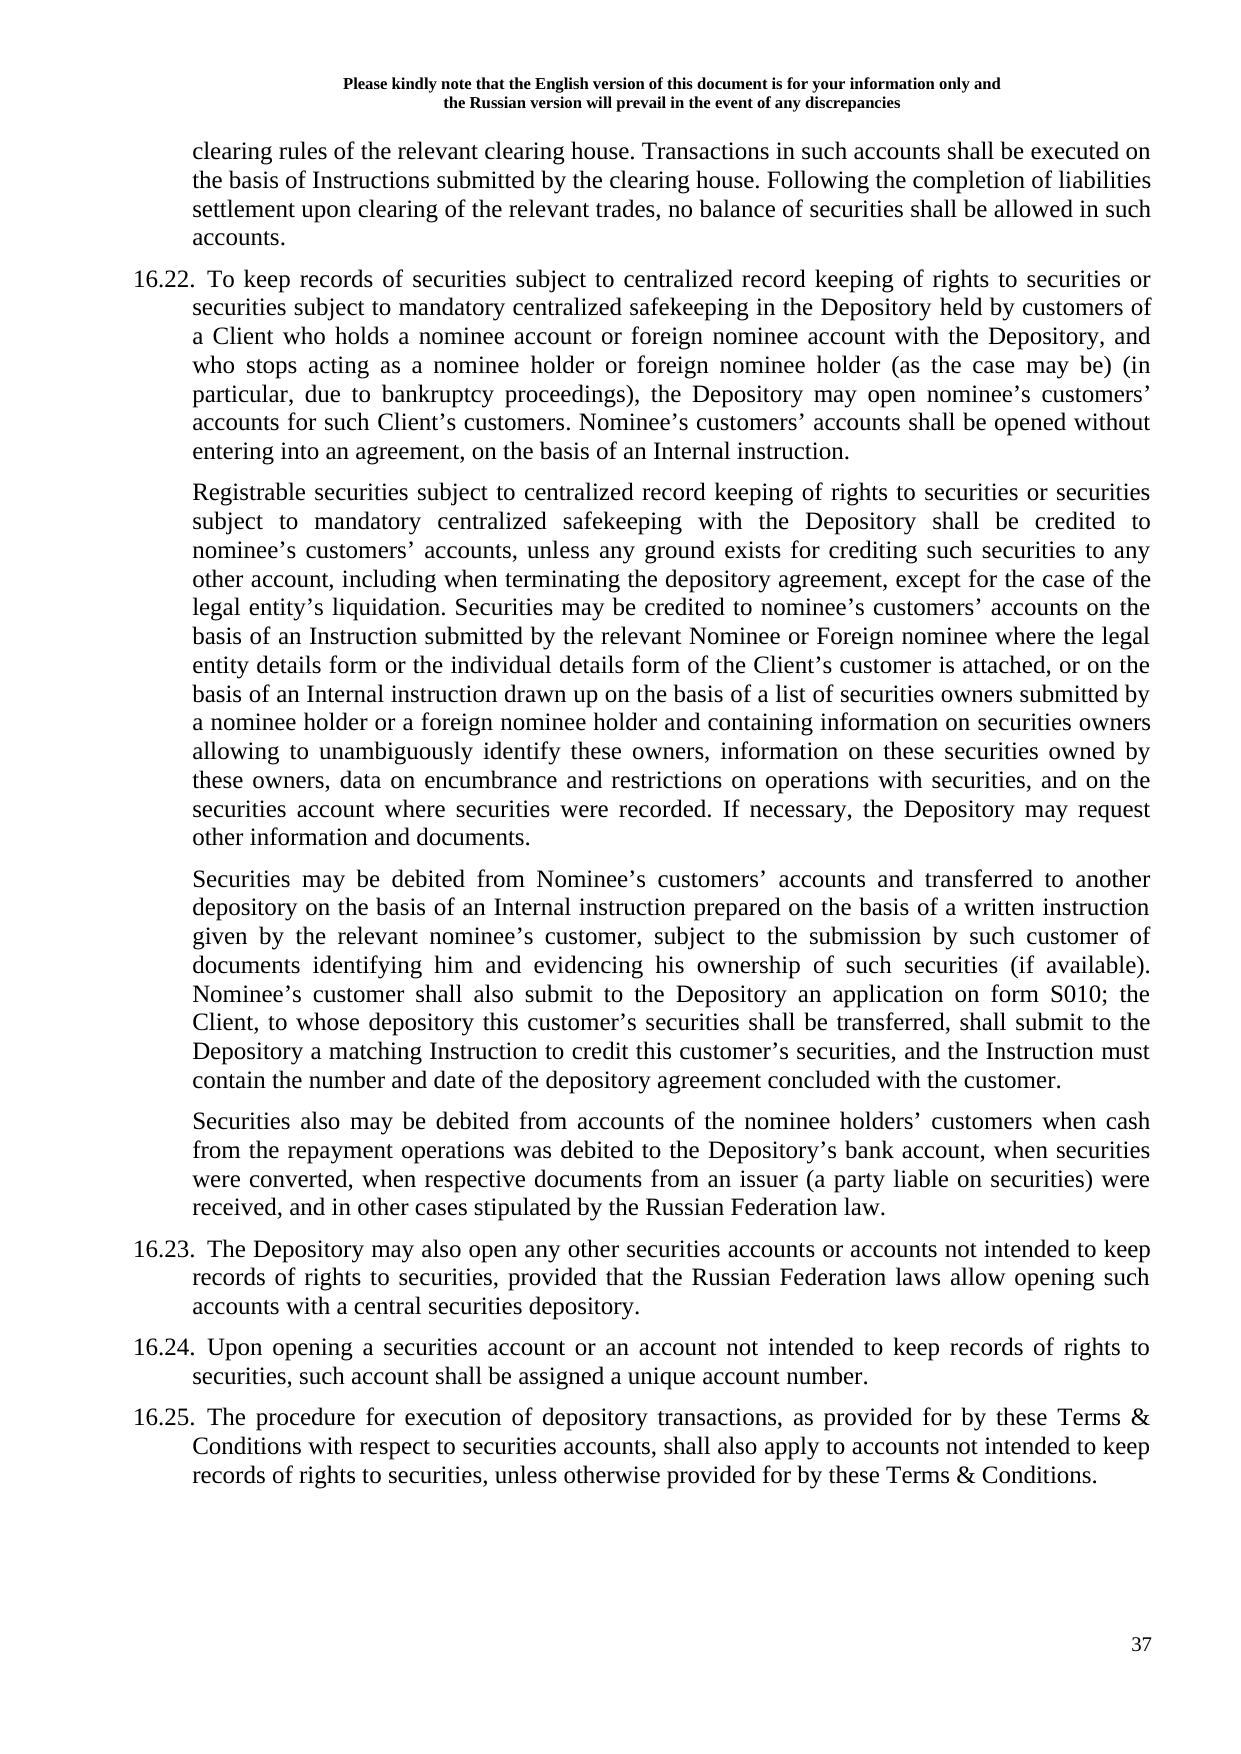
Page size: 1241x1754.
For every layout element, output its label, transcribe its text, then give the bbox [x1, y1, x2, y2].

list The Depository may also open any other securities accounts or accounts not intended to keep records of rights to securities, provided that the Russian Federation laws allow opening such accounts with a central securities depository. [133, 1234, 1152, 1320]
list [133, 136, 1152, 251]
text Registrable securities subject to centralized record keeping of rights to securities or securities subject to mandatory centralized safekeeping with the Depository shall be credited to nominee’s customers’ accounts, unless any ground exists for crediting such securities to any other account, including when terminating the depository agreement, except for the case of the legal entity’s liquidation. Securities may be credited to nominee’s customers’ accounts on the basis of an Instruction submitted by the relevant Nominee or Foreign nominee where the legal entity details form or the individual details form of the Client’s customer is attached, or on the basis of an Internal instruction drawn up on the basis of a list of securities owners submitted by a nominee holder or a foreign nominee holder and containing information on securities owners allowing to unambiguously identify these owners, information on these securities owned by these owners, data on encumbrance and restrictions on operations with securities, and on the securities account where securities were recorded. If necessary, the Depository may request other information and documents. [192, 477, 1152, 851]
text Securities also may be debited from accounts of the nominee holders’ customers when cash from the repayment operations was debited to the Depository’s bank account, when securities were converted, when respective documents from an issuer (a party liable on securities) were received, and in other cases stipulated by the Russian Federation law. [192, 1106, 1152, 1221]
text Securities may be debited from Nominee’s customers’ accounts and transferred to another depository on the basis of an Internal instruction prepared on the basis of a written instruction given by the relevant nominee’s customer, subject to the submission by such customer of documents identifying him and evidencing his ownership of such securities (if available). Nominee’s customer shall also submit to the Depository an application on form S010; the Client, to whose depository this customer’s securities shall be transferred, shall submit to the Depository a matching Instruction to credit this customer’s securities, and the Instruction must contain the number and date of the depository agreement concluded with the customer. [192, 864, 1152, 1094]
list To keep records of securities subject to centralized record keeping of rights to securities or securities subject to mandatory centralized safekeeping in the Depository held by customers of a Client who holds a nominee account or foreign nominee account with the Depository, and who stops acting as a nominee holder or foreign nominee holder (as the case may be) (in particular, due to bankruptcy proceedings), the Depository may open nominee’s customers’ accounts for such Client’s customers. Nominee’s customers’ accounts shall be opened without entering into an agreement, on the basis of an Internal instruction. [133, 264, 1152, 465]
list The procedure for execution of depository transactions, as provided for by these Terms & Conditions with respect to securities accounts, shall also apply to accounts not intended to keep records of rights to securities, unless otherwise provided for by these Terms & Conditions. [133, 1402, 1152, 1489]
list Upon opening a securities account or an account not intended to keep records of rights to securities, such account shall be assigned a unique account number. [133, 1332, 1152, 1390]
